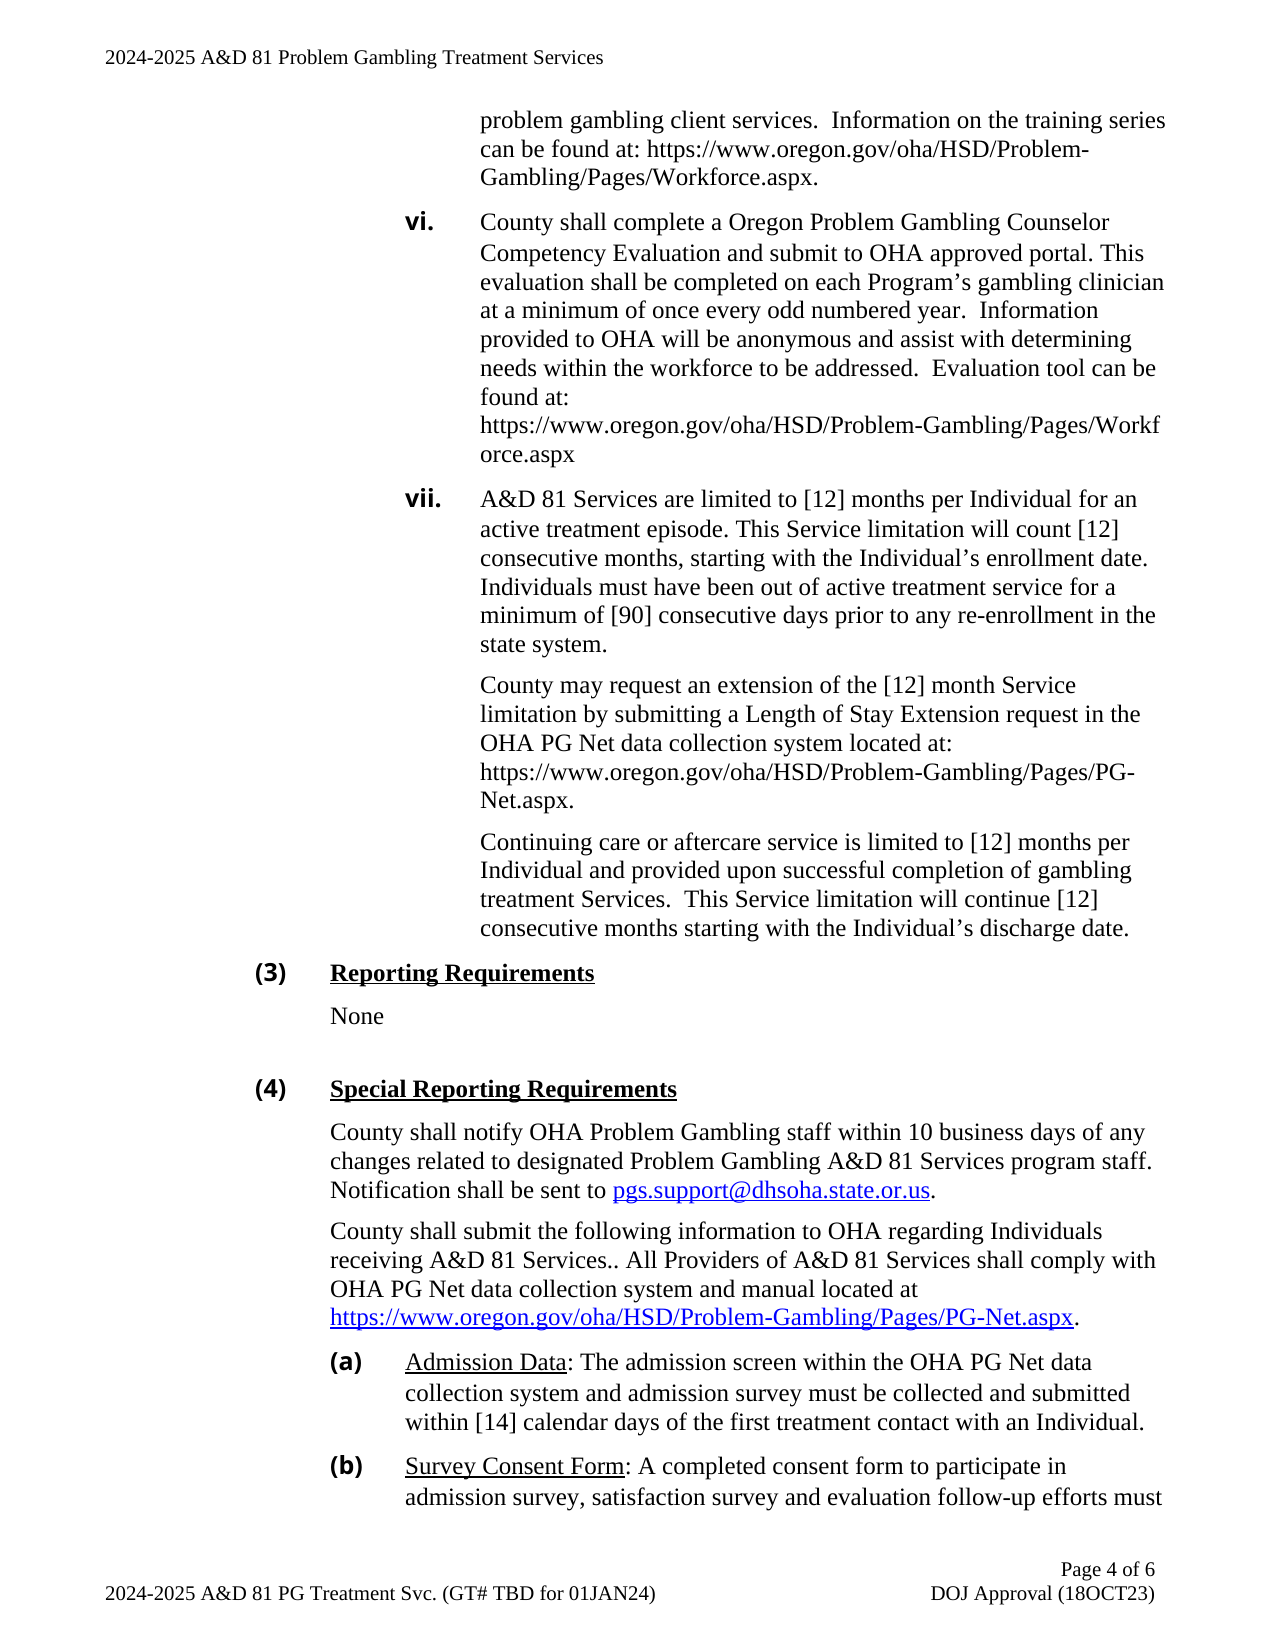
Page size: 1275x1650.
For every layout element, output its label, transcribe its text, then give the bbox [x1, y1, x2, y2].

subtitle Reporting Requirements [255, 954, 1170, 988]
list County shall notify OHA Problem Gambling staff within 10 business days of any changes related to designated Problem Gambling A&D 81 Services program staff. Notification shall be sent to pgs.support@dhsoha.state.or.us. [330, 1117, 1170, 1204]
text County may request an extension of the [12] month Service limitation by submitting a Length of Stay Extension request in the OHA PG Net data collection system located at: https://www.oregon.gov/oha/HSD/Problem-Gambling/Pages/PG-Net.aspx. [480, 671, 1170, 814]
text County shall submit the following information to OHA regarding Individuals receiving A&D 81 Services.. All Providers of A&D 81 Services shall comply with OHA PG Net data collection system and manual located at https://www.oregon.gov/oha/HSD/Problem-Gambling/Pages/PG-Net.aspx. [330, 1216, 1170, 1331]
list A&D 81 Services are limited to [12] months per Individual for an active treatment episode. This Service limitation will count [12] consecutive months, starting with the Individual’s enrollment date. Individuals must have been out of active treatment service for a minimum of [90] consecutive days prior to any re-enrollment in the state system. [405, 480, 1170, 658]
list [405, 105, 1170, 191]
subtitle Special Reporting Requirements [255, 1071, 1170, 1105]
list County shall complete a Oregon Problem Gambling Counselor Competency Evaluation and submit to OHA approved portal. This evaluation shall be completed on each Program’s gambling clinician at a minimum of once every odd numbered year. Information provided to OHA will be anonymous and assist with determining needs within the workforce to be addressed. Evaluation tool can be found at: https://www.oregon.gov/oha/HSD/Problem-Gambling/Pages/Workforce.aspx [405, 204, 1170, 468]
text Continuing care or aftercare service is limited to [12] months per Individual and provided upon successful completion of gambling treatment Services. This Service limitation will continue [12] consecutive months starting with the Individual’s discharge date. [480, 827, 1170, 942]
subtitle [330, 1448, 1170, 1511]
text None [330, 1001, 1170, 1030]
subtitle Admission Data: The admission screen within the OHA PG Net data collection system and admission survey must be collected and submitted within [14] calendar days of the first treatment contact with an Individual. [330, 1344, 1170, 1435]
